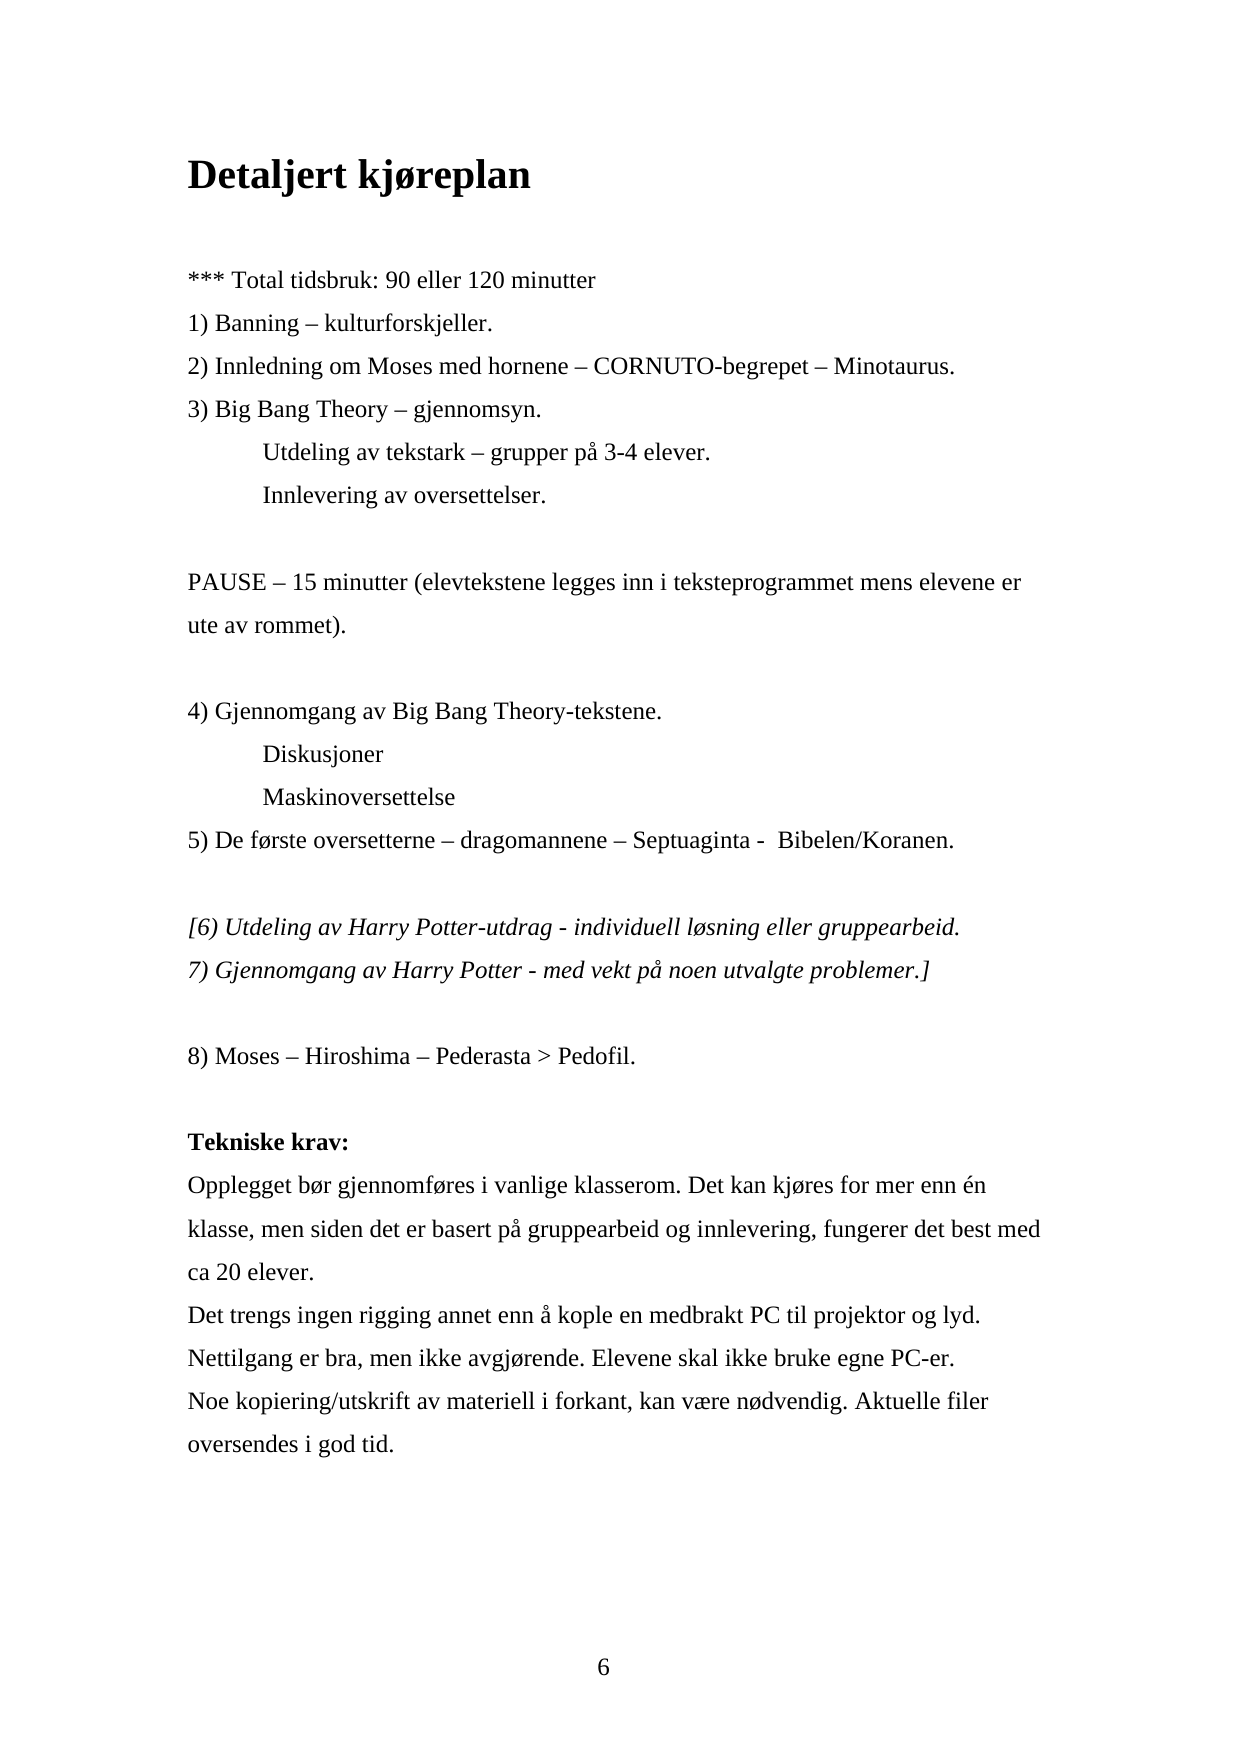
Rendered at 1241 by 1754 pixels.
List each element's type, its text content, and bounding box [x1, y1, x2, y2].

text *** Total tidsbruk: 90 eller 120 minutter [187, 265, 1053, 294]
text Utdeling av tekstark – grupper på 3-4 elever. [187, 437, 1053, 466]
text Tekniske krav: [187, 1127, 1053, 1156]
text Diskusjoner [187, 739, 1053, 768]
text 2) Innledning om Moses med hornene – CORNUTO-begrepet – Minotaurus. [187, 351, 1053, 380]
text Detaljert kjøreplan [187, 150, 1053, 198]
text PAUSE – 15 minutter (elevtekstene legges inn i teksteprogrammet mens elevene er ute av rommet). [187, 567, 1053, 639]
text [6) Utdeling av Harry Potter-utdrag - individuell løsning eller gruppearbeid. [187, 912, 1053, 941]
text Maskinoversettelse [187, 782, 1053, 811]
text 4) Gjennomgang av Big Bang Theory-tekstene. [187, 696, 1053, 725]
text Innlevering av oversettelser. [187, 481, 1053, 509]
text 3) Big Bang Theory – gjennomsyn. [187, 394, 1053, 423]
text Det trengs ingen rigging annet enn å kople en medbrakt PC til projektor og lyd. Nettilgang er bra, men ikke avgjørende. Elevene skal ikke bruke egne PC-er. [187, 1300, 1053, 1372]
text 5) De første oversetterne – dragomannene – Septuaginta - Bibelen/Koranen. [187, 826, 1053, 854]
text Noe kopiering/utskrift av materiell i forkant, kan være nødvendig. Aktuelle filer oversendes i god tid. [187, 1386, 1053, 1458]
text 7) Gjennomgang av Harry Potter - med vekt på noen utvalgte problemer.] [187, 955, 1053, 984]
text Opplegget bør gjennomføres i vanlige klasserom. Det kan kjøres for mer enn én klasse, men siden det er basert på gruppearbeid og innlevering, fungerer det best med ca 20 elever. [187, 1171, 1053, 1286]
text 8) Moses – Hiroshima – Pederasta > Pedofil. [187, 1041, 1053, 1070]
text 1) Banning – kulturforskjeller. [187, 308, 1053, 337]
